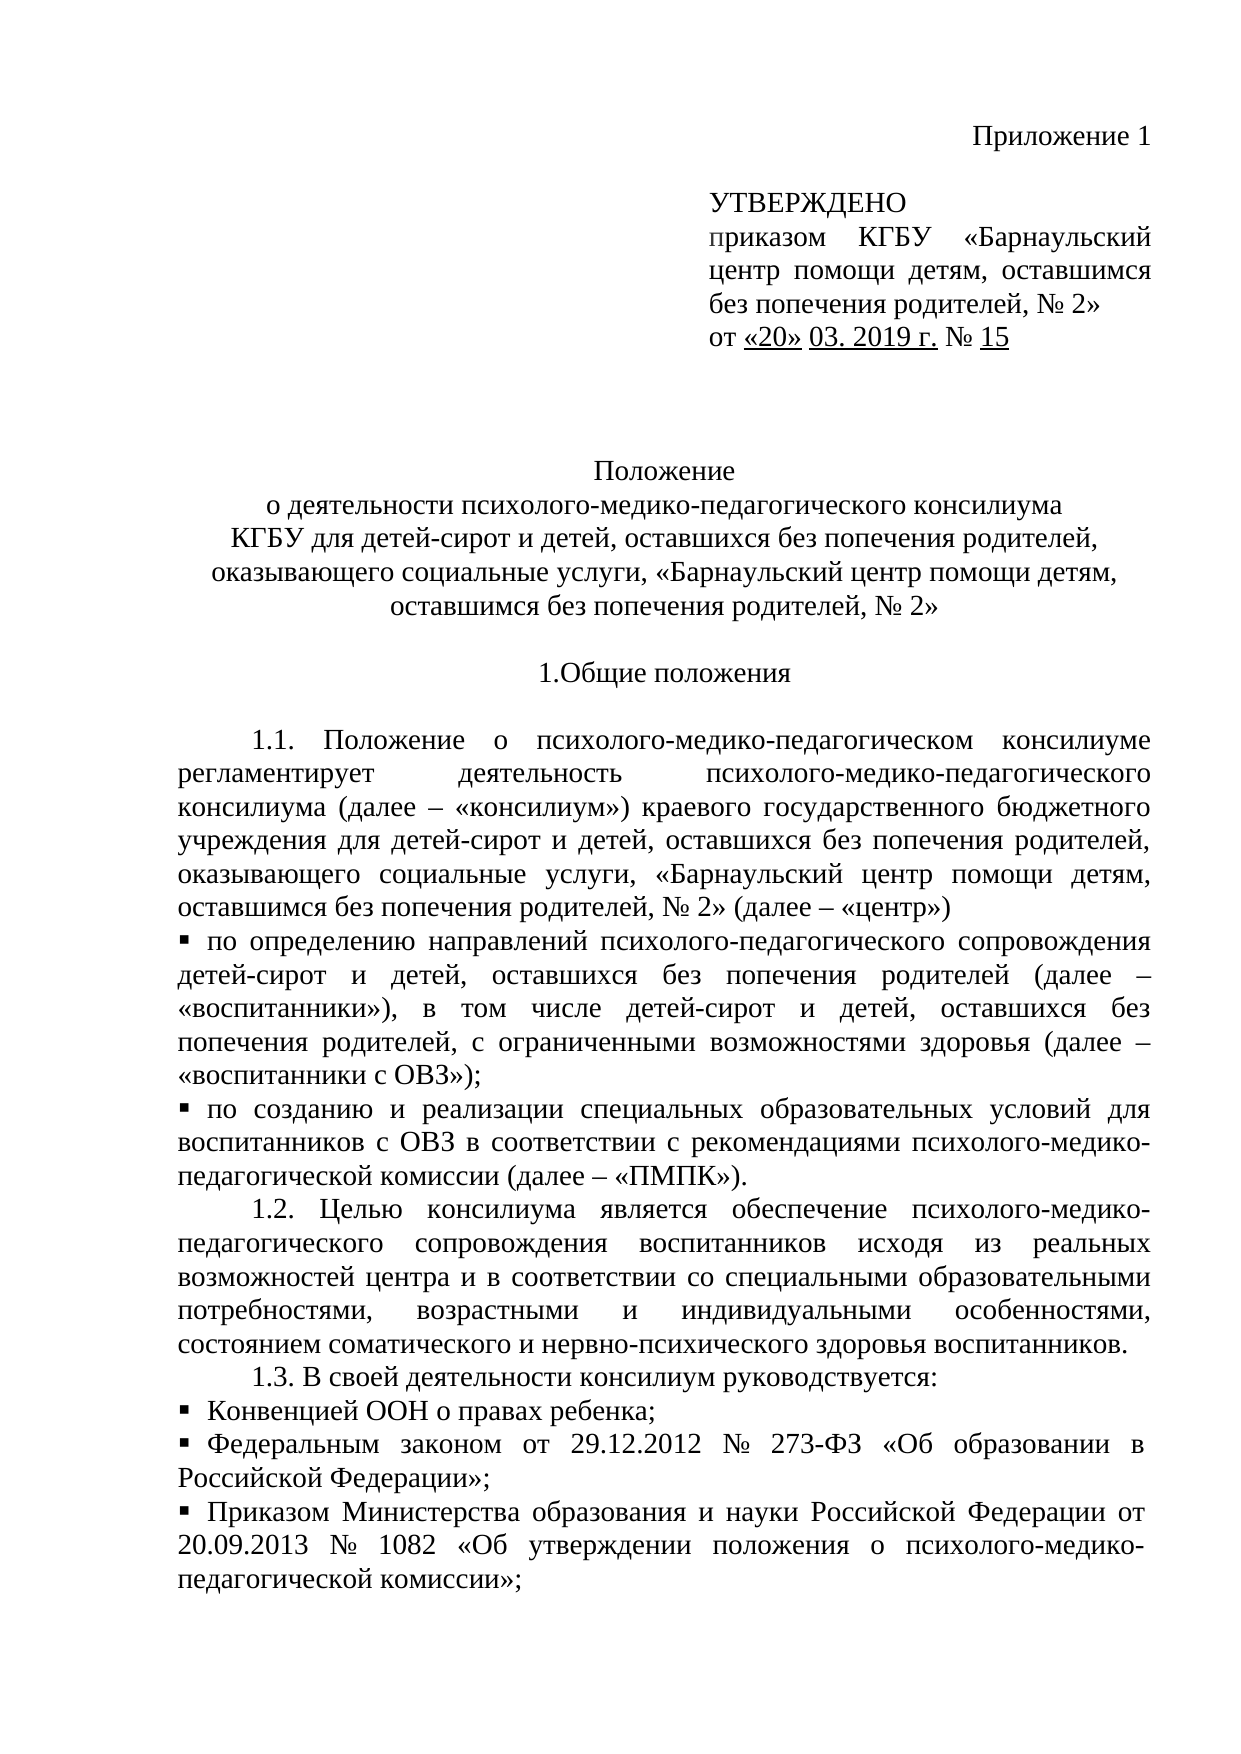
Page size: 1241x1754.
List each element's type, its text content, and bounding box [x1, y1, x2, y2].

text УТВЕРЖДЕНО [709, 185, 1152, 219]
text КГБУ для детей-сирот и детей, оставшихся без попечения родителей, оказывающего социальные услуги, «Барнаульский центр помощи детям, оставшимся без попечения родителей, № 2» [177, 521, 1152, 621]
text о деятельности психолого-медико-педагогического консилиума [177, 487, 1152, 521]
text 1.3. В своей деятельности консилиум руководствуется: [177, 1359, 1152, 1393]
text 1.Общие положения [177, 655, 1152, 688]
list по определению направлений психолого-педагогического сопровождения детей-сирот и детей, оставшихся без попечения родителей (далее – «воспитанники»), в том числе детей-сирот и детей, оставшихся без попечения родителей, с ограниченными возможностями здоровья (далее – «воспитанники с ОВЗ»); [177, 923, 1152, 1091]
list Конвенцией ООН о правах ребенка; [177, 1393, 1146, 1427]
text Положение [177, 453, 1152, 487]
list Федеральным законом от 29.12.2012 № 273-ФЗ «Об образовании в Российской Федерации»; [177, 1427, 1146, 1494]
text приказом КГБУ «Барнаульский центр помощи детям, оставшимся без попечения родителей, № 2» [709, 219, 1152, 319]
text от «20» 03. 2019 г. № 15 [709, 319, 1152, 353]
text Приложение 1 [177, 118, 1152, 152]
list Приказом Министерства образования и науки Российской Федерации от 20.09.2013 № 1082 «Об утверждении положения о психолого-медико-педагогической комиссии»; [177, 1494, 1146, 1594]
list по созданию и реализации специальных образовательных условий для воспитанников с ОВЗ в соответствии с рекомендациями психолого-медико-педагогической комиссии (далее – «ПМПК»). [177, 1091, 1152, 1192]
text 1.2. Целью консилиума является обеспечение психолого-медико-педагогического сопровождения воспитанников исходя из реальных возможностей центра и в соответствии со специальными образовательными потребностями, возрастными и индивидуальными особенностями, состоянием соматического и нервно-психического здоровья воспитанников. [177, 1192, 1152, 1359]
text 1.1. Положение о психолого-медико-педагогическом консилиуме регламентирует деятельность психолого-медико-педагогического консилиума (далее – «консилиум») краевого государственного бюджетного учреждения для детей-сирот и детей, оставшихся без попечения родителей, оказывающего социальные услуги, «Барнаульский центр помощи детям, оставшимся без попечения родителей, № 2» (далее – «центр») [177, 722, 1152, 923]
